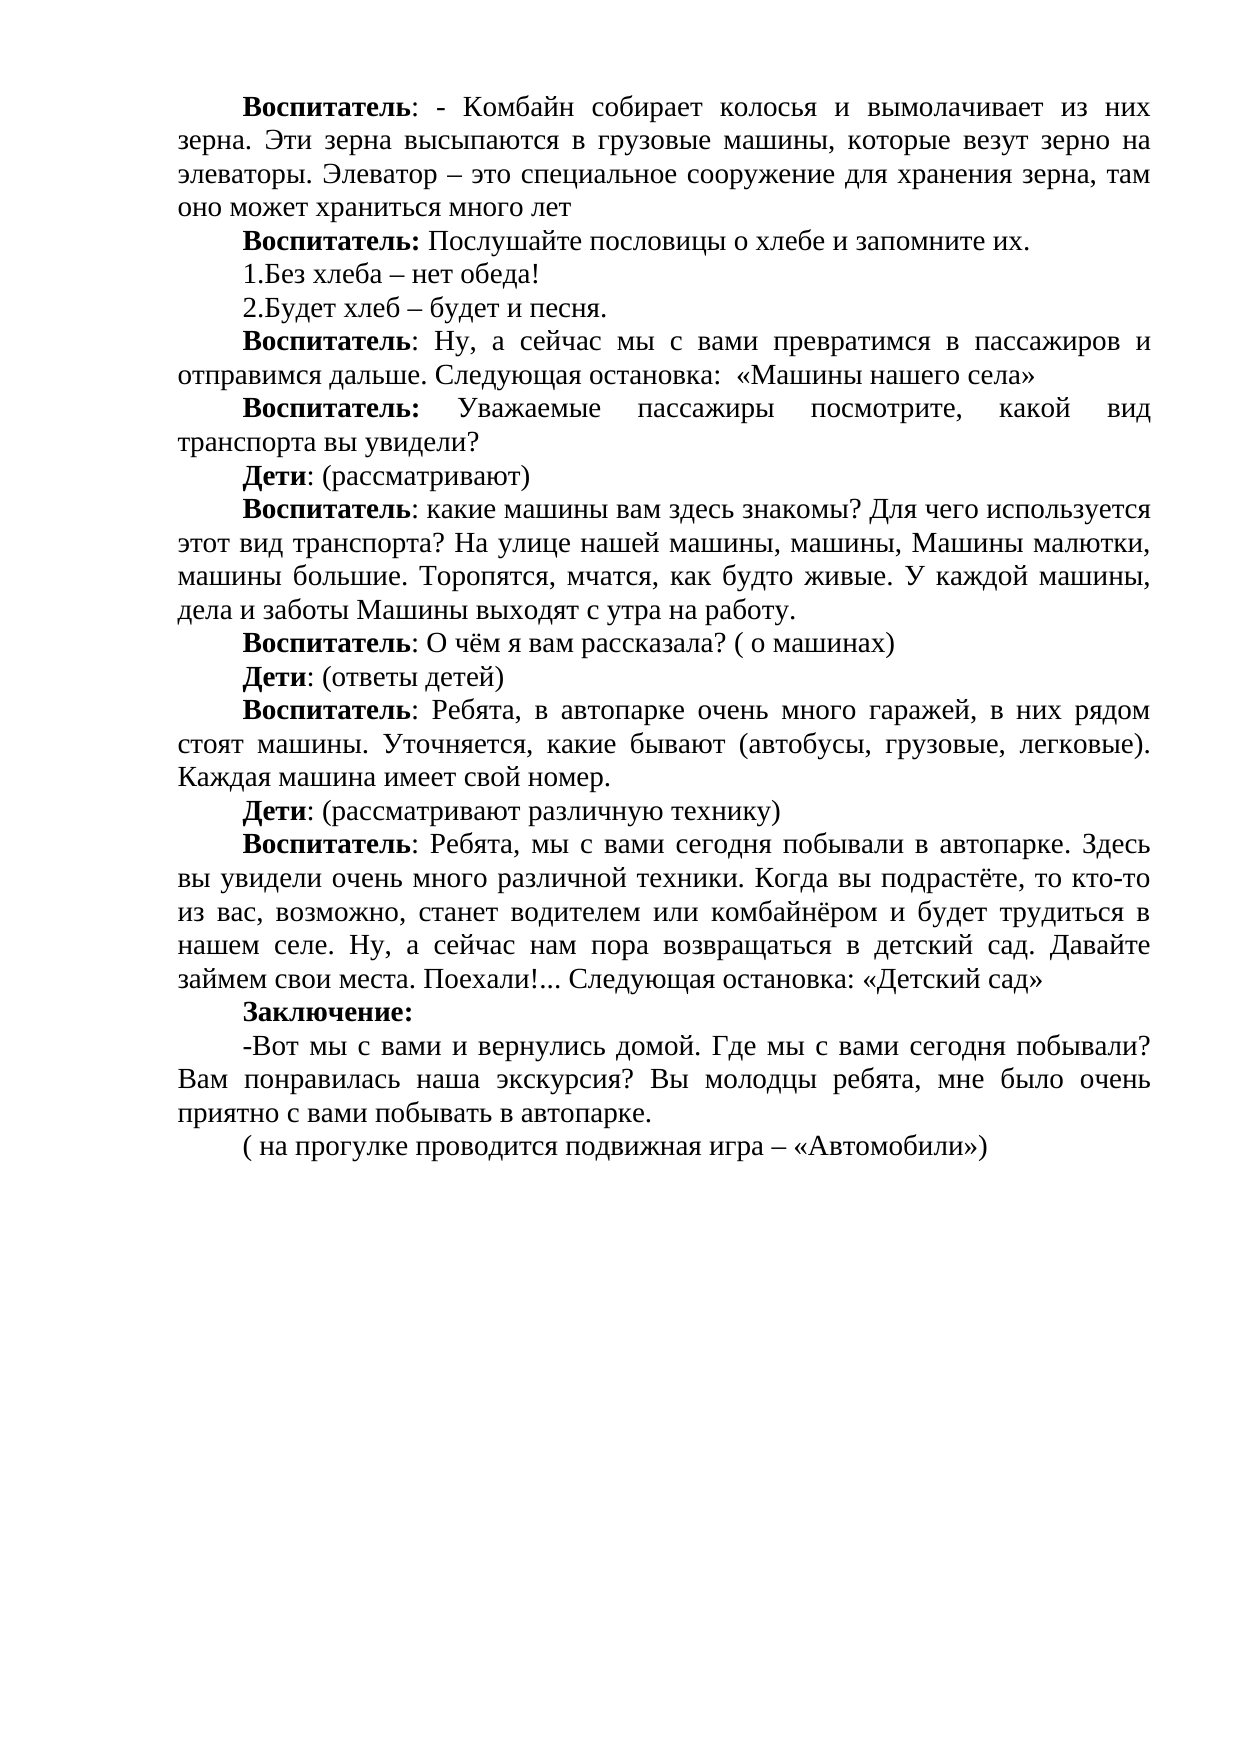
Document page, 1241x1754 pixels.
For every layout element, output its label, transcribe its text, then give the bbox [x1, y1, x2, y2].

text Воспитатель: - Комбайн собирает колосья и вымолачивает из них зерна. Эти зерна высыпаются в грузовые машины, которые везут зерно на элеваторы. Элеватор – это специальное сооружение для хранения зерна, там оно может храниться много лет [177, 89, 1152, 223]
text Воспитатель: Ну, а сейчас мы с вами превратимся в пассажиров и отправимся дальше. Следующая остановка: «Машины нашего села» [177, 323, 1152, 391]
text Воспитатель: Ребята, в автопарке очень много гаражей, в них рядом стоят машины. Уточняется, какие бывают (автобусы, грузовые, легковые). Каждая машина имеет свой номер. [177, 692, 1152, 793]
text Воспитатель: О чём я вам рассказала? ( о машинах) [177, 625, 1152, 659]
text Дети: (ответы детей) [177, 659, 1152, 692]
text 2.Будет хлеб – будет и песня. [177, 290, 1152, 323]
text Воспитатель: какие машины вам здесь знакомы? Для чего используется этот вид транспорта? На улице нашей машины, машины, Машины малютки, машины большие. Торопятся, мчатся, как будто живые. У каждой машины, дела и заботы Машины выходят с утра на работу. [177, 491, 1152, 625]
text -Вот мы с вами и вернулись домой. Где мы с вами сегодня побывали? Вам понравилась наша экскурсия? Вы молодцы ребята, мне было очень приятно с вами побывать в автопарке. [177, 1028, 1152, 1128]
text Заключение: [177, 994, 1152, 1028]
text Воспитатель: Ребята, мы с вами сегодня побывали в автопарке. Здесь вы увидели очень много различной техники. Когда вы подрастёте, то кто-то из вас, возможно, станет водителем или комбайнёром и будет трудиться в нашем селе. Ну, а сейчас нам пора возвращаться в детский сад. Давайте займем свои места. Поехали!... Следующая остановка: «Детский сад» [177, 827, 1152, 994]
text 1.Без хлеба – нет обеда! [177, 256, 1152, 290]
text Дети: (рассматривают различную технику) [177, 793, 1152, 827]
text Воспитатель: Уважаемые пассажиры посмотрите, какой вид транспорта вы увидели? [177, 391, 1152, 458]
text Воспитатель: Послушайте пословицы о хлебе и запомните их. [177, 223, 1152, 256]
text Дети: (рассматривают) [177, 458, 1152, 491]
text ( на прогулке проводится подвижная игра – «Автомобили») [177, 1128, 1152, 1162]
